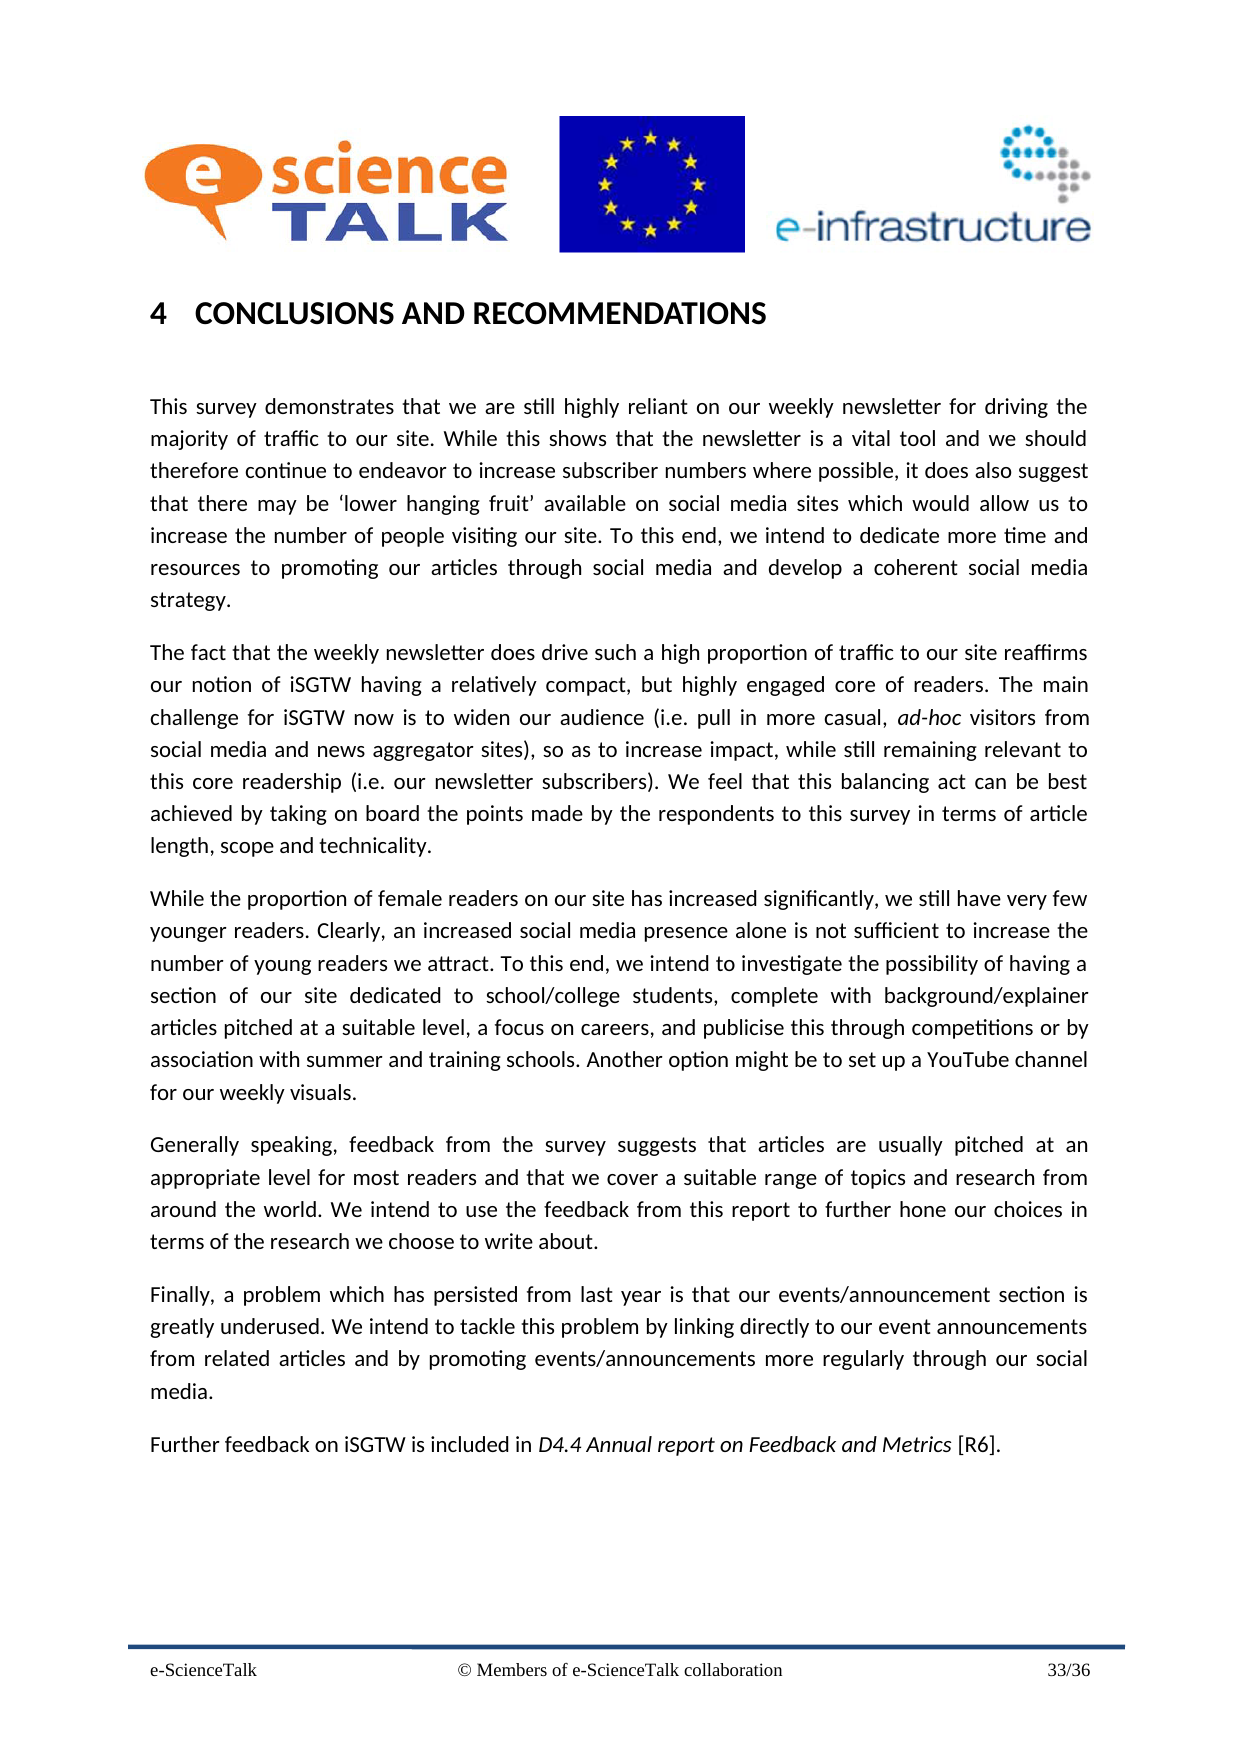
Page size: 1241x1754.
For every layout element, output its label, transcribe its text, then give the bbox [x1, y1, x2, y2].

text The fact that the weekly newsletter does drive such a high proportion of traffic to our site reaffirms our notion of iSGTW having a relatively compact, but highly engaged core of readers. The main challenge for iSGTW now is to widen our audience (i.e. pull in more casual, ad-hoc visitors from social media and news aggregator sites), so as to increase impact, while still remaining relevant to this core readership (i.e. our newsletter subscribers). We feel that this balancing act can be best achieved by taking on board the points made by the respondents to this survey in terms of article length, scope and technicality. [150, 638, 1090, 859]
text Finally, a problem which has persisted from last year is that our events/announcement section is greatly underused. We intend to tackle this problem by linking directly to our event announcements from related articles and by promoting events/announcements more regularly through our social media. [150, 1280, 1090, 1405]
text Further feedback on iSGTW is included in D4.4 Annual report on Feedback and Metrics [R6]. [150, 1430, 1090, 1458]
text Generally speaking, feedback from the survey suggests that articles are usually pitched at an appropriate level for most readers and that we cover a suitable range of topics and research from around the world. We intend to use the feedback from this report to further hone our choices in terms of the research we choose to write about. [150, 1131, 1090, 1255]
subtitle CONCLUSIONS AND RECOmmendations [150, 292, 1090, 333]
picture [77, 76, 1174, 291]
text This survey demonstrates that we are still highly reliant on our weekly newsletter for driving the majority of traffic to our site. While this shows that the newsletter is a vital tool and we should therefore continue to endeavor to increase subscriber numbers where possible, it does also suggest that there may be ‘lower hanging fruit’ available on social media sites which would allow us to increase the number of people visiting our site. To this end, we intend to dedicate more time and resources to promoting our articles through social media and develop a coherent social media strategy. [150, 392, 1090, 613]
text While the proportion of female readers on our site has increased significantly, we still have very few younger readers. Clearly, an increased social media presence alone is not sufficient to increase the number of young readers we attract. To this end, we intend to investigate the possibility of having a section of our site dedicated to school/college students, complete with background/explainer articles pitched at a suitable level, a focus on careers, and publicise this through competitions or by association with summer and training schools. Another option might be to set up a YouTube channel for our weekly visuals. [150, 884, 1090, 1106]
